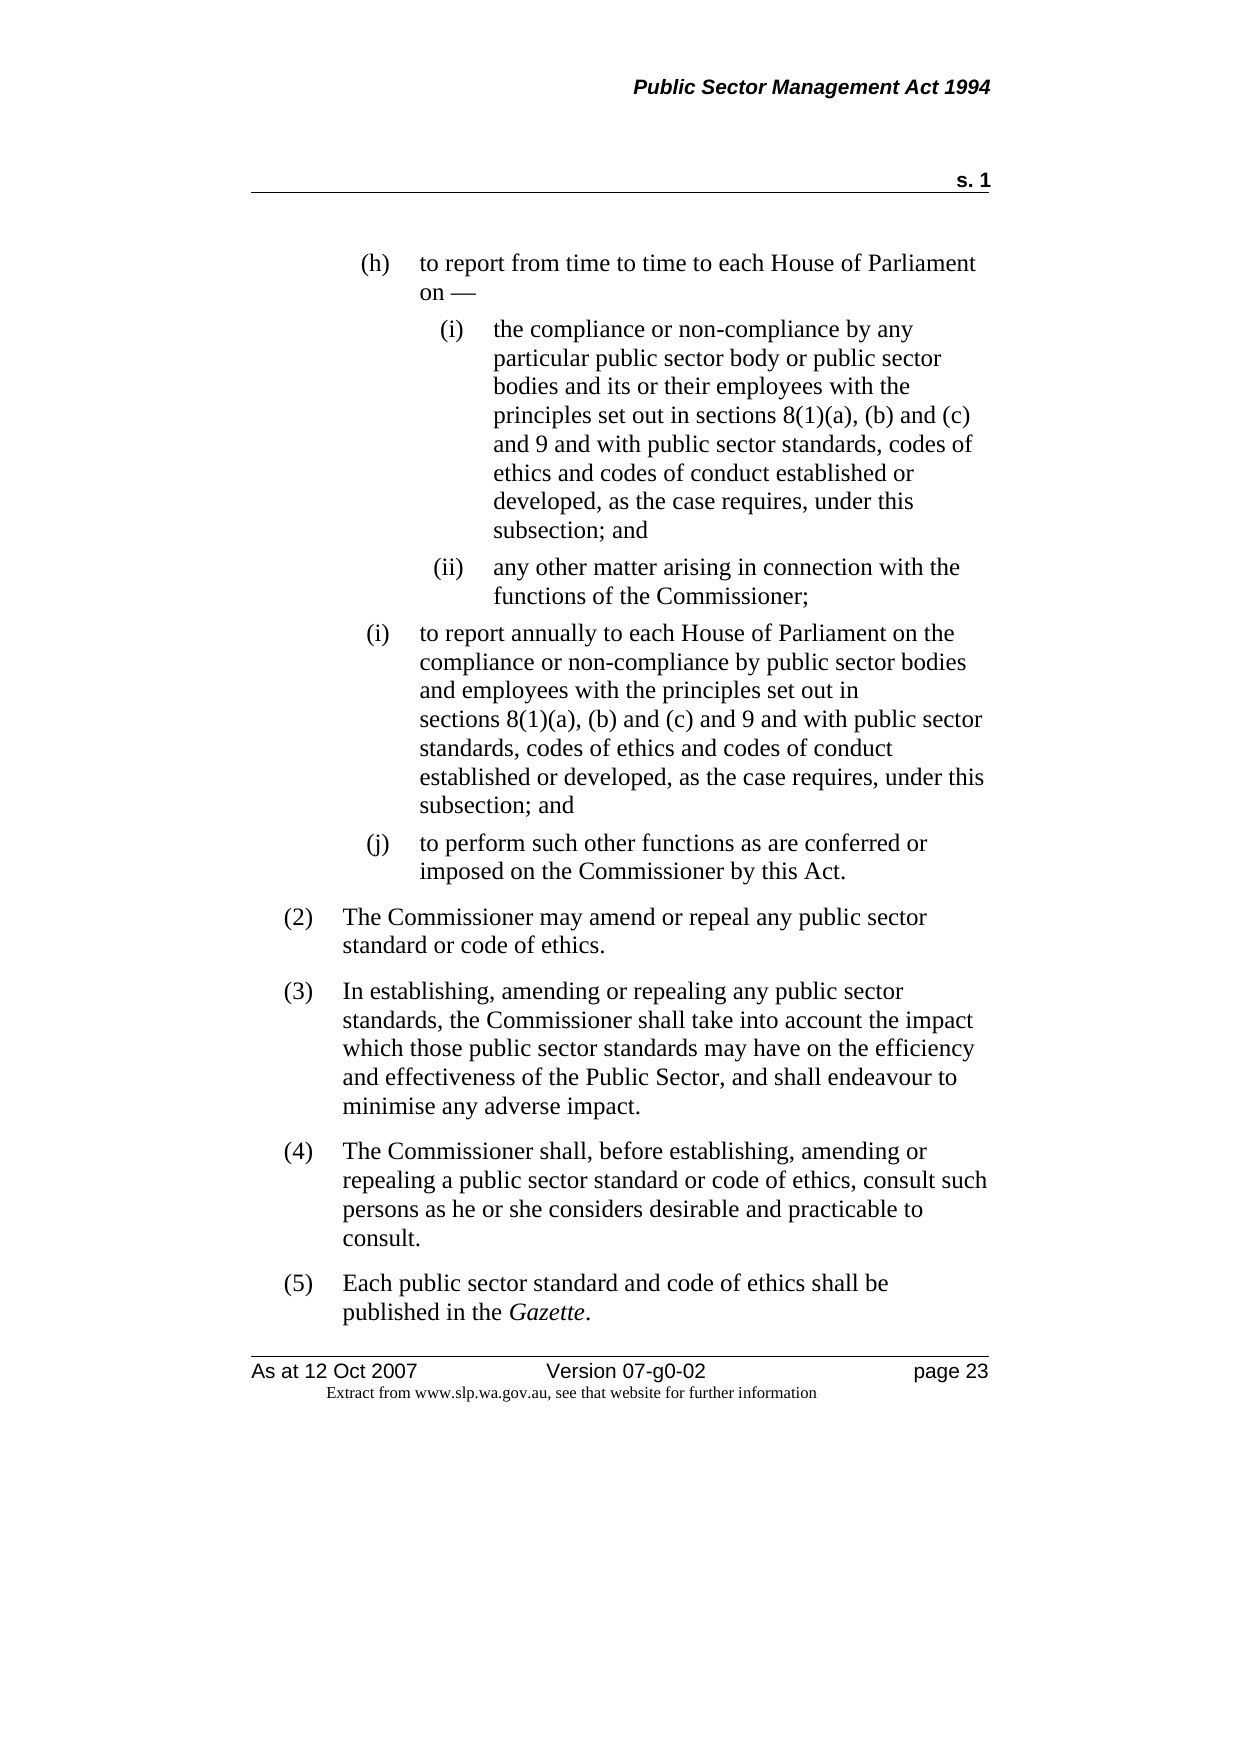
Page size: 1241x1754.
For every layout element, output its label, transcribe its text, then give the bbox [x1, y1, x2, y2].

text (ii) any other matter arising in connection with the functions of the Commissioner; [251, 552, 989, 610]
text (j) to perform such other functions as are conferred or imposed on the Commissioner by this Act. [251, 828, 989, 885]
text (2) The Commissioner may amend or repeal any public sector standard or code of ethics. [251, 902, 989, 959]
text (i) the compliance or non-compliance by any particular public sector body or public sector bodies and its or their employees with the principles set out in sections 8(1)(a), (b) and (c) and 9 and with public sector standards, codes of ethics and codes of conduct established or developed, as the case requires, under this subsection; and [251, 314, 989, 544]
text (i) to report annually to each House of Parliament on the compliance or non-compliance by public sector bodies and employees with the principles set out in sections 8(1)(a), (b) and (c) and 9 and with public sector standards, codes of ethics and codes of conduct established or developed, as the case requires, under this subsection; and [251, 618, 989, 819]
text (h) to report from time to time to each House of Parliament on — [251, 248, 989, 306]
text (4) The Commissioner shall, before establishing, amending or repealing a public sector standard or code of ethics, consult such persons as he or she considers desirable and practicable to consult. [251, 1136, 989, 1251]
text (5) Each public sector standard and code of ethics shall be published in the Gazette. [251, 1268, 989, 1326]
text (3) In establishing, amending or repealing any public sector standards, the Commissioner shall take into account the impact which those public sector standards may have on the efficiency and effectiveness of the Public Sector, and shall endeavour to minimise any adverse impact. [251, 976, 989, 1120]
